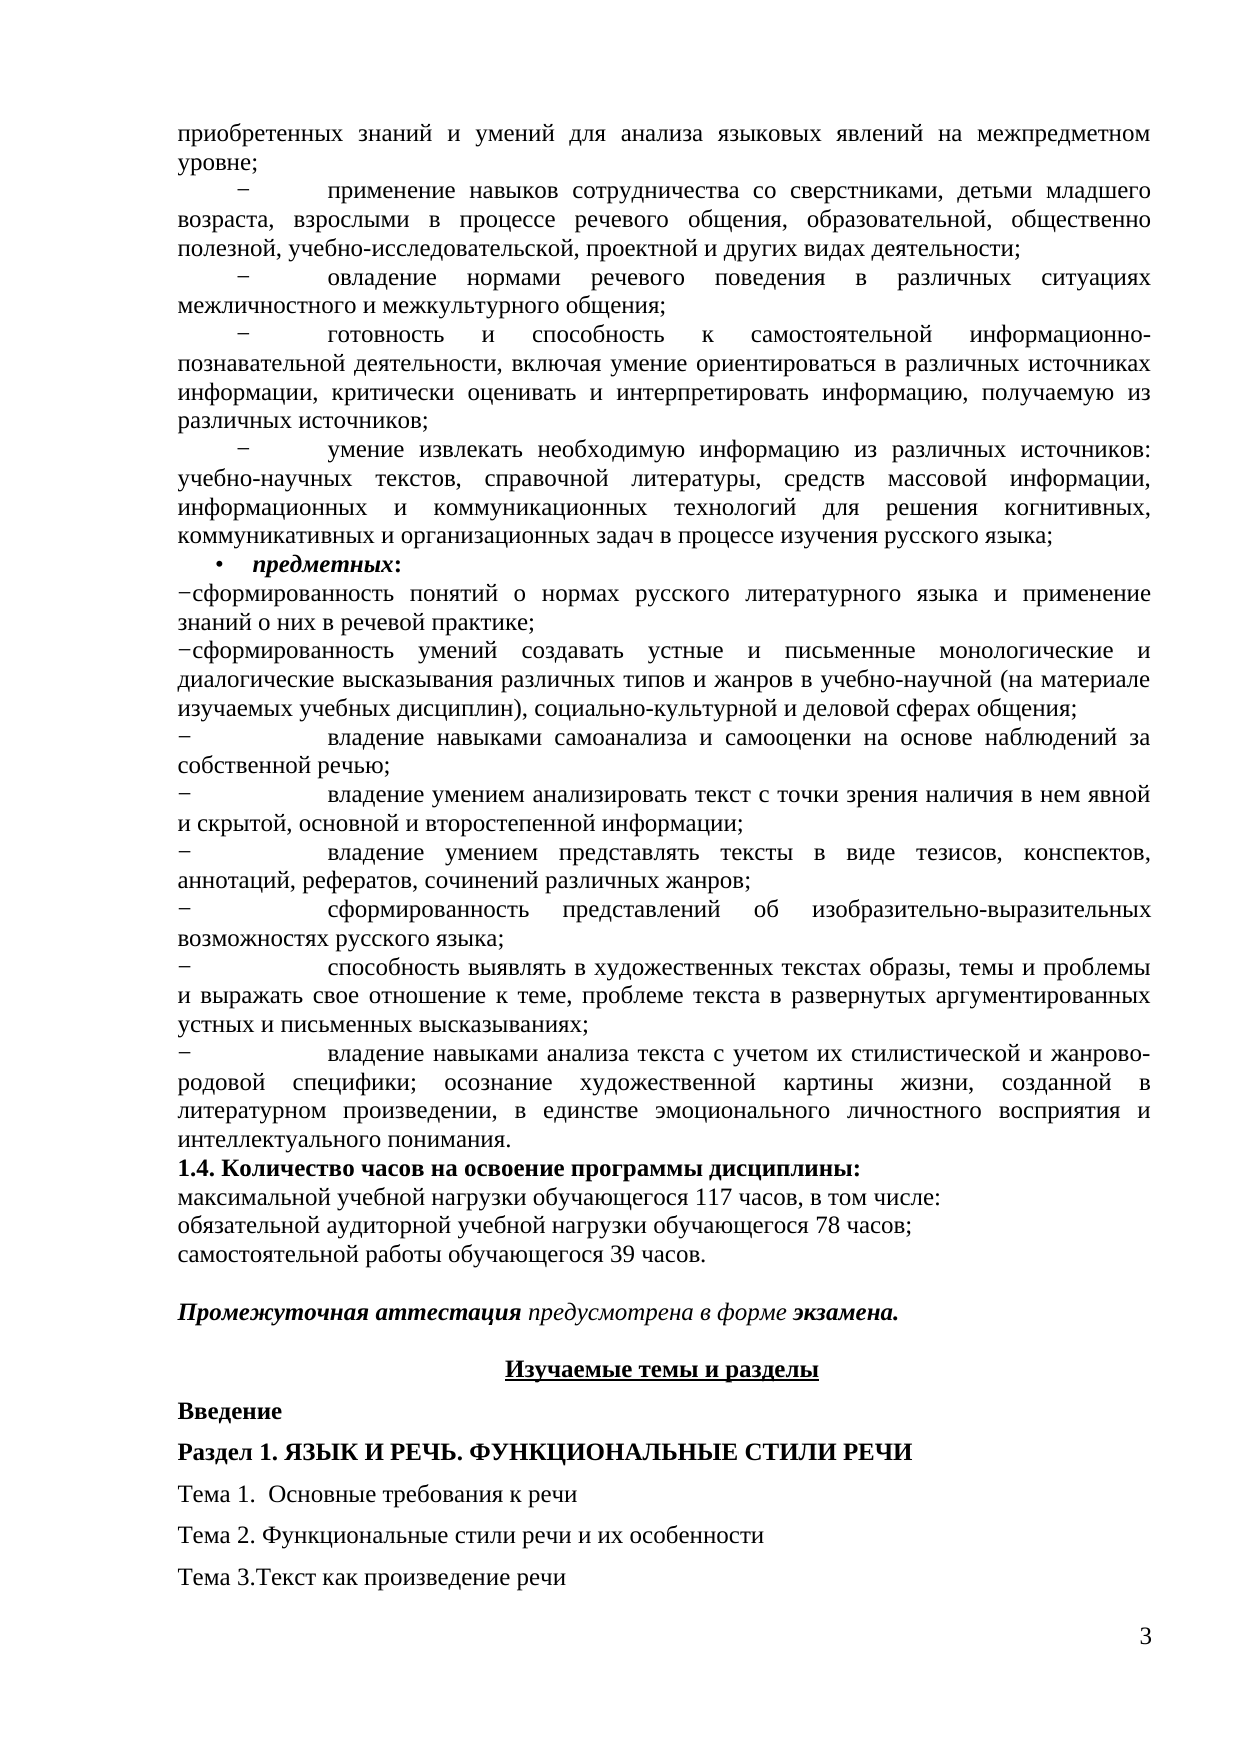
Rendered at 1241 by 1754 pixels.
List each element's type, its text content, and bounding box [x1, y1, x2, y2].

text обязательной аудиторной учебной нагрузки обучающегося 78 часов; [177, 1211, 1152, 1239]
list способность выявлять в художественных текстах образы, темы и проблемы и выражать свое отношение к теме, проблеме текста в развернутых аргументированных устных и письменных высказываниях; [177, 952, 1152, 1038]
list применение навыков сотрудничества со сверстниками, детьми младшего возраста, взрослыми в процессе речевого общения, образовательной, общественно полезной, учебно-исследовательской, проектной и других видах деятельности; [177, 176, 1152, 262]
table_header Изучаемые темы и разделы [166, 1354, 1158, 1396]
list умение извлекать необходимую информацию из различных источников: учебно-научных текстов, справочной литературы, средств массовой информации, информационных и коммуникационных технологий для решения когнитивных, коммуникативных и организационных задач в процессе изучения русского языка; [177, 434, 1152, 549]
list предметных: [215, 549, 1152, 578]
list владение навыками анализа текста с учетом их стилистической и жанрово-родовой специфики; осознание художественной картины жизни, созданной в литературном произведении, в единстве эмоционального личностного восприятия и интеллектуального понимания. [177, 1038, 1152, 1153]
text максимальной учебной нагрузки обучающегося 117 часов, в том числе: [177, 1182, 1152, 1211]
list владение навыками самоанализа и самооценки на основе наблюдений за собственной речью; [177, 722, 1152, 779]
text самостоятельной работы обучающегося 39 часов. [177, 1239, 1152, 1268]
table_cell Тема 1. Основные требования к речи [166, 1479, 1158, 1521]
list сформированность умений создавать устные и письменные монологические и диалогические высказывания различных типов и жанров в учебно-научной (на материале изучаемых учебных дисциплин), социально-культурной и деловой сферах общения; [177, 636, 1152, 722]
list владение умением анализировать текст с точки зрения наличия в нем явной и скрытой, основной и второстепенной информации; [177, 779, 1152, 837]
list готовность и способность к самостоятельной информационно-познавательной деятельности, включая умение ориентироваться в различных источниках информации, критически оценивать и интерпретировать информацию, получаемую из различных источников; [177, 319, 1152, 434]
table_cell Раздел 1. ЯЗЫК И РЕЧЬ. ФУНКЦИОНАЛЬНЫЕ СТИЛИ РЕЧИ [166, 1438, 1158, 1479]
table_cell Тема 2. Функциональные стили речи и их особенности [166, 1521, 1158, 1562]
table_cell Тема 3.Текст как произведение речи [166, 1562, 1158, 1604]
list овладение нормами речевого поведения в различных ситуациях межличностного и межкультурного общения; [177, 262, 1152, 319]
list сформированность представлений об изобразительно-выразительных возможностях русского языка; [177, 894, 1152, 952]
text Промежуточная аттестация предусмотрена в форме экзамена. [177, 1297, 1152, 1326]
table_cell Введение [166, 1396, 1158, 1437]
list сформированность понятий о нормах русского литературного языка и применение знаний о них в речевой практике; [177, 578, 1152, 636]
list владение умением представлять тексты в виде тезисов, конспектов, аннотаций, рефератов, сочинений различных жанров; [177, 837, 1152, 894]
text 1.4. Количество часов на освоение программы дисциплины: [177, 1153, 1152, 1182]
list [177, 118, 1152, 176]
